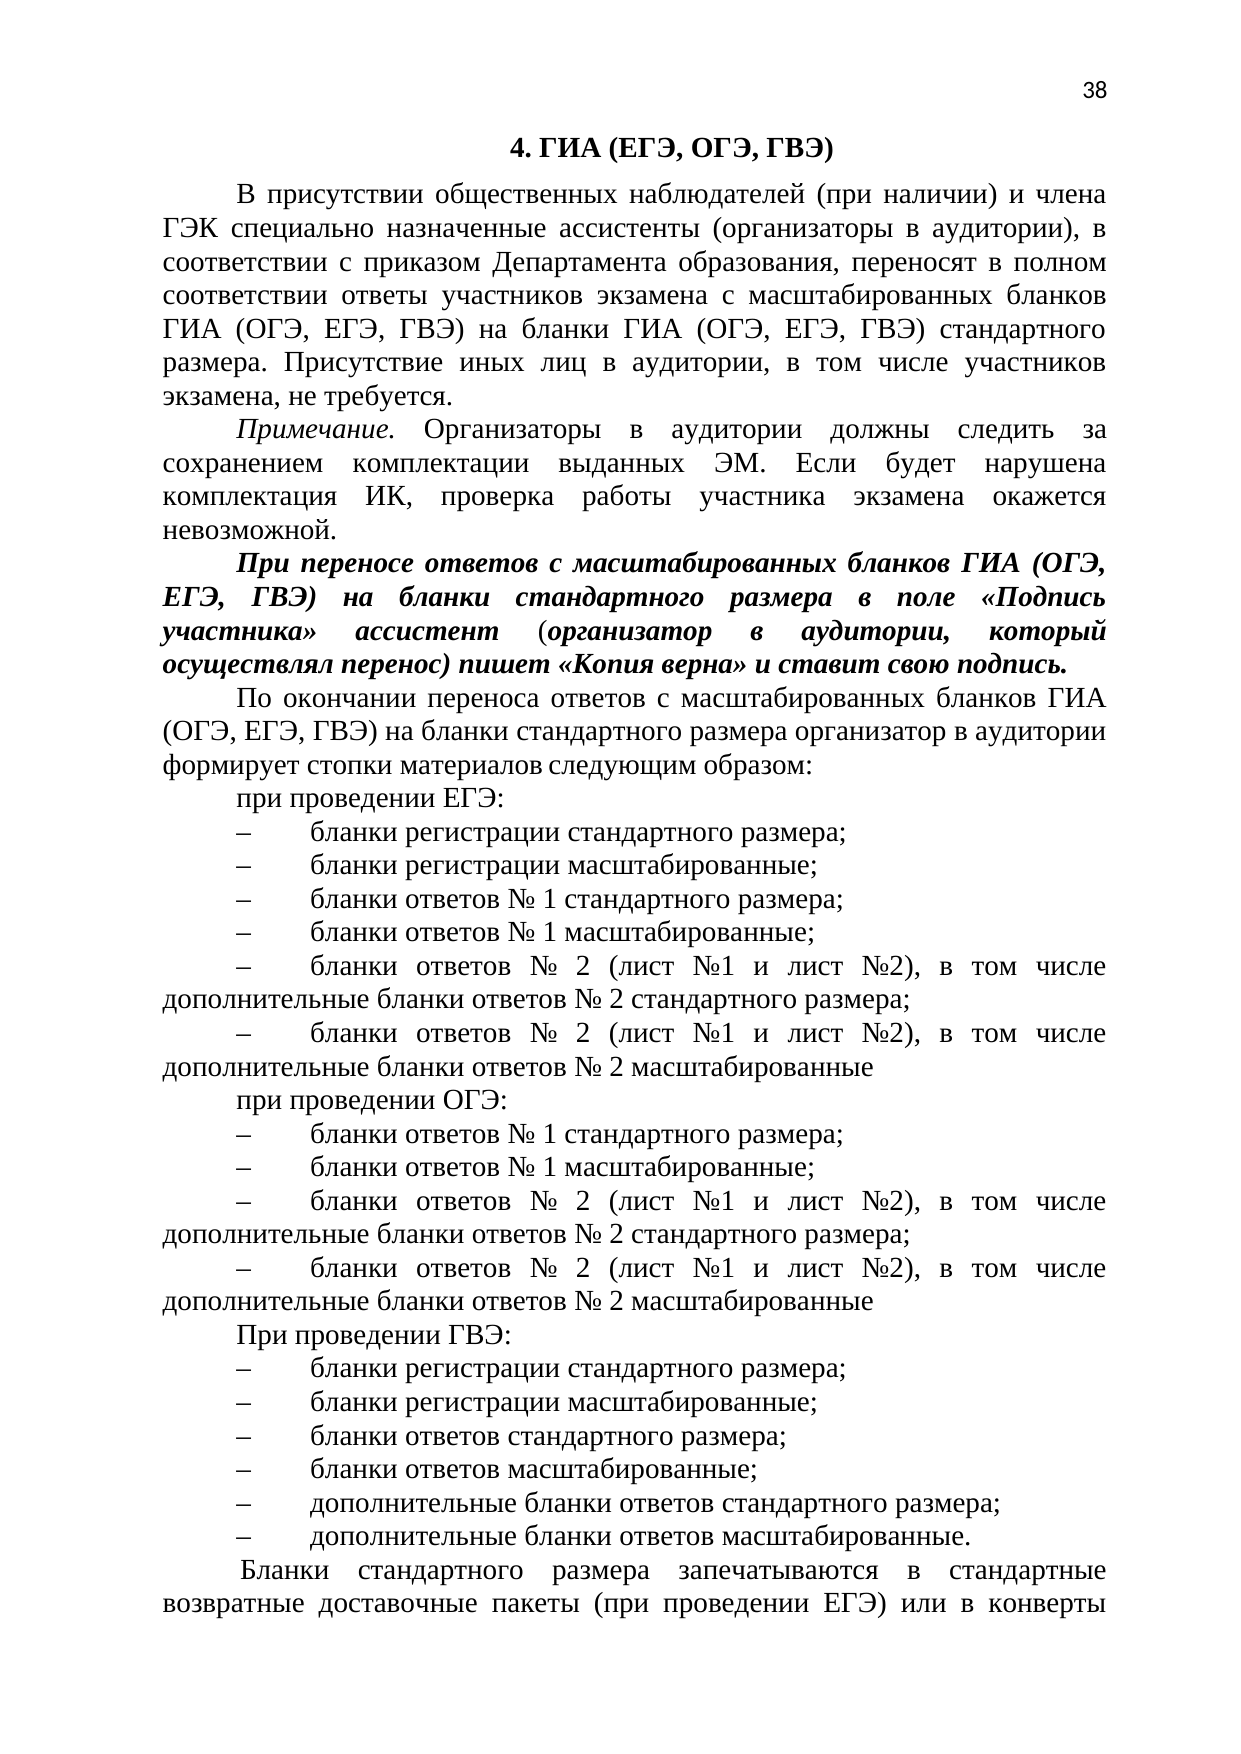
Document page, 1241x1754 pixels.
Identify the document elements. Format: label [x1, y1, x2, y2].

table_header [151, 118, 1118, 1619]
